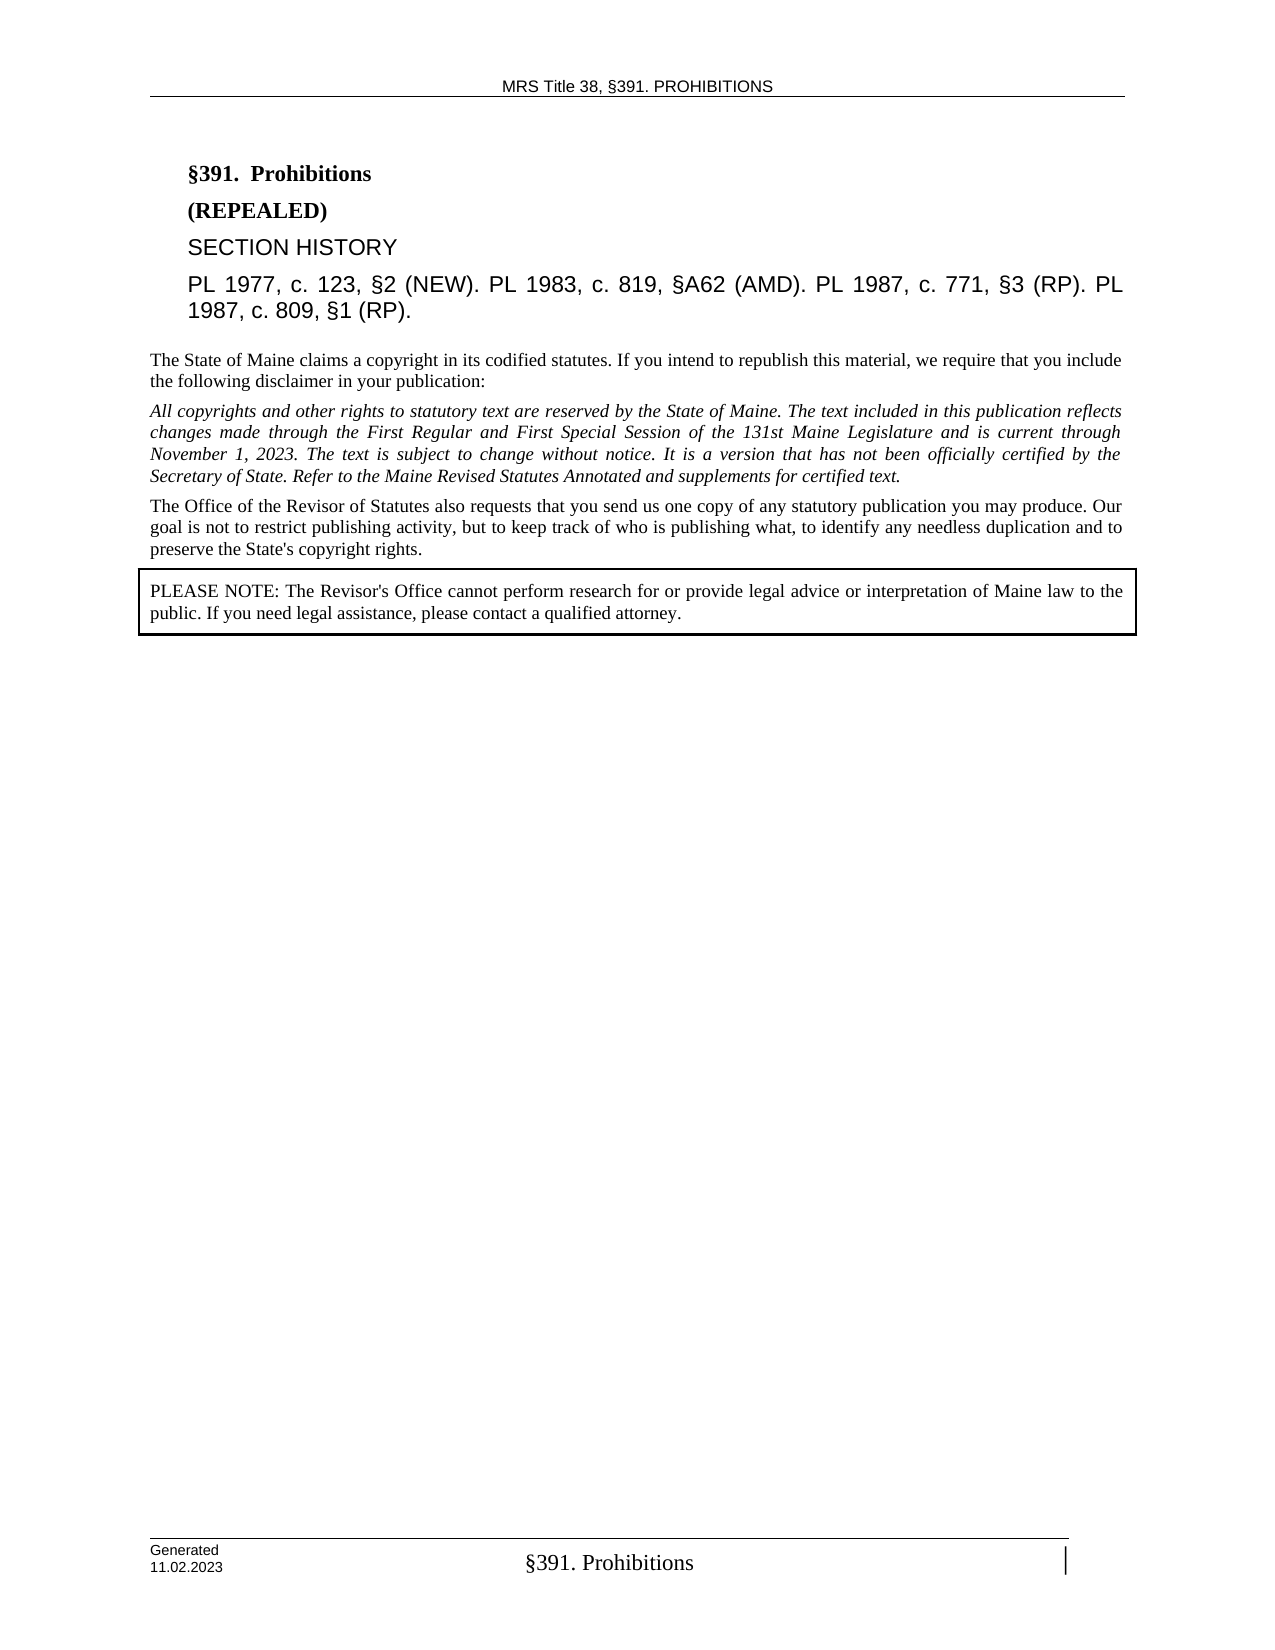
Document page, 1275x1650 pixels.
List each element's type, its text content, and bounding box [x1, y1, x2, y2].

text The Office of the Revisor of Statutes also requests that you send us one copy of any statutory publication you may produce. Our goal is not to restrict publishing activity, but to keep track of who is publishing what, to identify any needless duplication and to preserve the State's copyright rights. [150, 494, 1125, 559]
text PL 1977, c. 123, §2 (NEW). PL 1983, c. 819, §A62 (AMD). PL 1987, c. 771, §3 (RP). PL 1987, c. 809, §1 (RP). [187, 271, 1125, 323]
text The State of Maine claims a copyright in its codified statutes. If you intend to republish this material, we require that you include the following disclaimer in your publication: [150, 348, 1125, 392]
text §391. Prohibitions [187, 160, 1125, 187]
text SECTION HISTORY [187, 234, 1125, 260]
text (REPEALED) [187, 197, 1125, 223]
text PLEASE NOTE: The Revisor's Office cannot perform research for or provide legal advice or interpretation of Maine law to the public. If you need legal assistance, please contact a qualified attorney. [140, 570, 1135, 633]
text All copyrights and other rights to statutory text are reserved by the State of Maine. The text included in this publication reflects changes made through the First Regular and First Special Session of the 131st Maine Legislature and is current through November 1, 2023 . The text is subject to change without notice. It is a version that has not been officially certified by the Secretary of State. Refer to the Maine Revised Statutes Annotated and supplements for certified text. [150, 400, 1125, 486]
